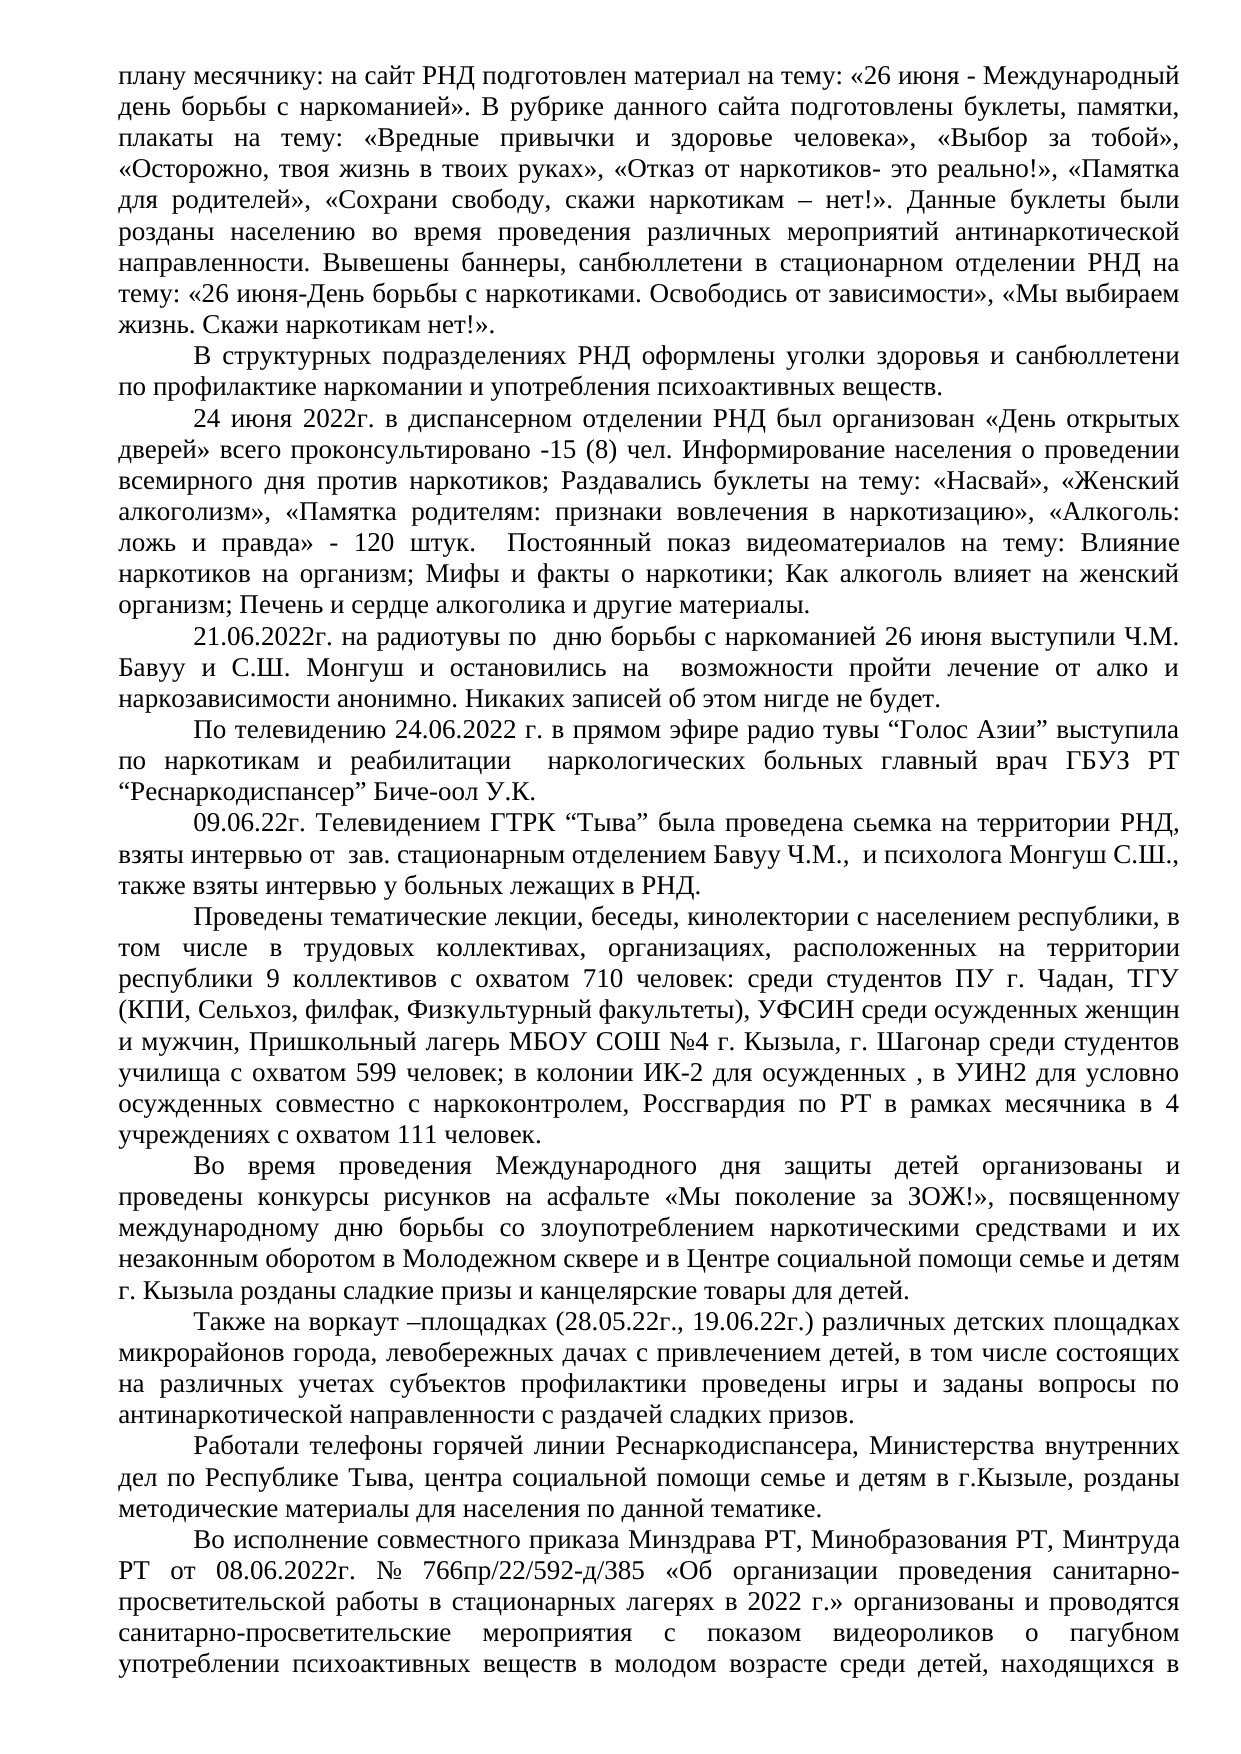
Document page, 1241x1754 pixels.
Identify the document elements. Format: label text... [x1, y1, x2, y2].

text Работали телефоны горячей линии Реснаркодиспансера, Министерства внутренних дел по Республике Тыва, центра социальной помощи семье и детям в г.Кызыле, розданы методические материалы для населения по данной тематике. [118, 1429, 1181, 1523]
text Во время проведения Международного дня защиты детей организованы и проведены конкурсы рисунков на асфальте «Мы поколение за ЗОЖ!», посвященному международному дню борьбы со злоупотреблением наркотическими средствами и их незаконным оборотом в Молодежном сквере и в Центре социальной помощи семье и детям г. Кызыла розданы сладкие призы и канцелярские товары для детей. [118, 1149, 1181, 1305]
text 24 июня 2022г. в диспансерном отделении РНД был организован «День открытых дверей» всего проконсультировано -15 (8) чел. Информирование населения о проведении всемирного дня против наркотиков; Раздавались буклеты на тему: «Насвай», «Женский алкоголизм», «Памятка родителям: признаки вовлечения в наркотизацию», «Алкоголь: ложь и правда» - 120 штук. Постоянный показ видеоматериалов на тему: Влияние наркотиков на организм; Мифы и факты о наркотики; Как алкоголь влияет на женский организм; Печень и сердце алкоголика и другие материалы. [118, 402, 1181, 620]
text 21.06.2022г. на радиотувы по дню борьбы с наркоманией 26 июня выступили Ч.М. Бавуу и С.Ш. Монгуш и остановились на возможности пройти лечение от алко и наркозависимости анонимно. Никаких записей об этом нигде не будет. [118, 620, 1181, 713]
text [118, 1523, 1181, 1679]
text Проведены тематические лекции, беседы, кинолектории с населением республики, в том числе в трудовых коллективах, организациях, расположенных на территории республики 9 коллективов с охватом 710 человек: среди студентов ПУ г. Чадан, ТГУ (КПИ, Сельхоз, филфак, Физкультурный факультеты), УФСИН среди осужденных женщин и мужчин, Пришкольный лагерь МБОУ СОШ №4 г. Кызыла, г. Шагонар среди студентов училища с охватом 599 человек; в колонии ИК-2 для осужденных , в УИН2 для условно осужденных совместно с наркоконтролем, Россгвардия по РТ в рамках месячника в 4 учреждениях с охватом 111 человек. [118, 900, 1181, 1149]
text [118, 59, 1181, 339]
text 09.06.22г. Телевидением ГТРК “Тыва” была проведена сьемка на территории РНД, взяты интервью от зав. стационарным отделением Бавуу Ч.М., и психолога Монгуш С.Ш., также взяты интервью у больных лежащих в РНД. [118, 807, 1181, 900]
text В структурных подразделениях РНД оформлены уголки здоровья и санбюллетени по профилактике наркомании и употребления психоактивных веществ. [118, 339, 1181, 402]
text Также на воркаут –площадках (28.05.22г., 19.06.22г.) различных детских площадках микрорайонов города, левобережных дачах с привлечением детей, в том числе состоящих на различных учетах субъектов профилактики проведены игры и заданы вопросы по антинаркотической направленности с раздачей сладких призов. [118, 1305, 1181, 1429]
text По телевидению 24.06.2022 г. в прямом эфире радио тувы “Голос Азии” выступила по наркотикам и реабилитации наркологических больных главный врач ГБУЗ РТ “Реснаркодиспансер” Биче-оол У.К. [118, 713, 1181, 807]
